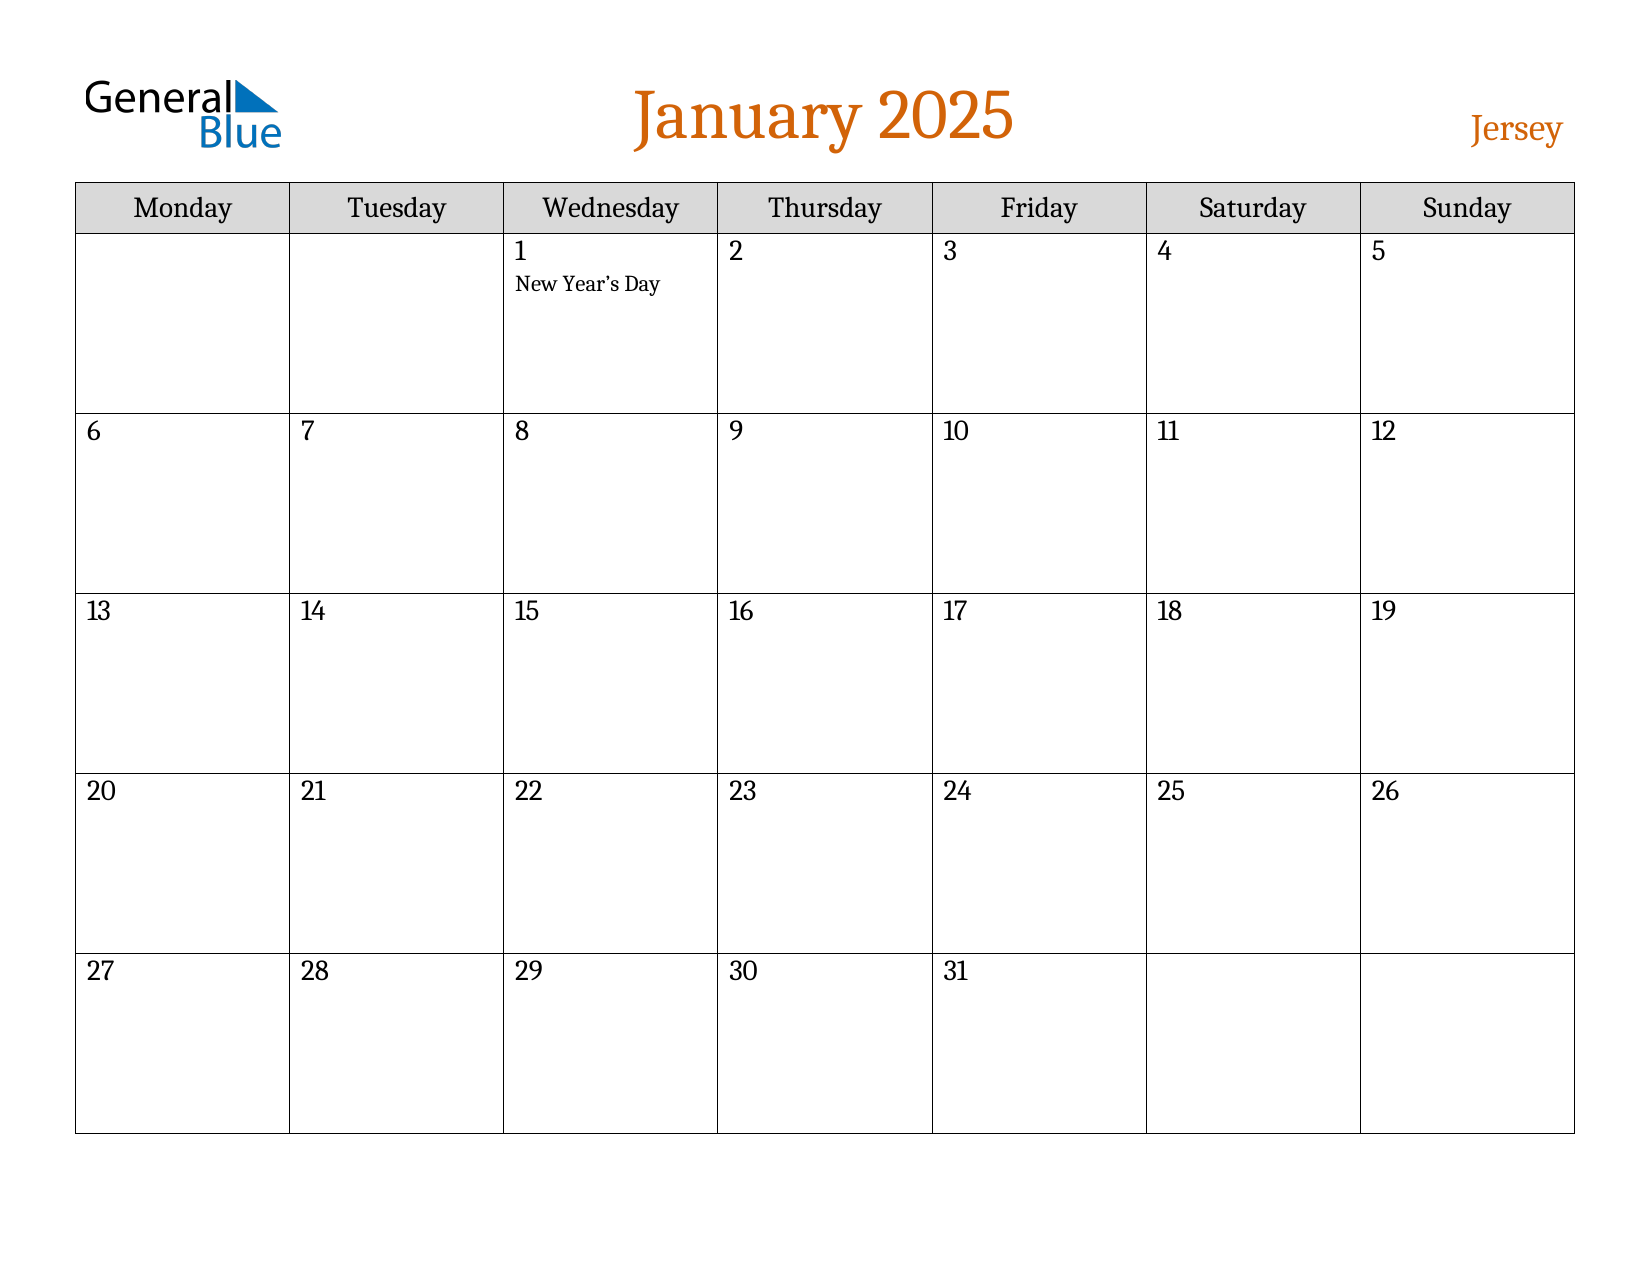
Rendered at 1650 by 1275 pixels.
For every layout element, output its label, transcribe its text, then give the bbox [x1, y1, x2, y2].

table_cell [933, 270, 1146, 413]
table_cell [933, 990, 1146, 1133]
table_header [76, 75, 503, 182]
table_cell 9 [718, 414, 932, 450]
table_cell [504, 450, 717, 593]
table_cell [718, 270, 932, 413]
table_cell 27 [76, 954, 289, 990]
table_cell 24 [933, 774, 1146, 810]
table_cell [76, 270, 289, 413]
table_cell [718, 630, 932, 773]
table_cell 31 [933, 954, 1146, 990]
table_cell Saturday [1147, 183, 1360, 233]
table_cell [1361, 954, 1574, 990]
table_cell 12 [1361, 414, 1574, 450]
table_cell 20 [76, 774, 289, 810]
table_cell 22 [504, 774, 717, 810]
table_cell 1 [504, 234, 717, 270]
table_cell 14 [290, 594, 503, 630]
table_cell [933, 450, 1146, 593]
table_cell [1361, 270, 1574, 413]
picture [86, 80, 281, 148]
table_cell 19 [1361, 594, 1574, 630]
table_cell Thursday [718, 183, 932, 233]
table_header Jersey [1146, 75, 1574, 182]
table_cell 16 [718, 594, 932, 630]
table_cell 15 [504, 594, 717, 630]
table_cell [1147, 270, 1360, 413]
table_cell [1361, 990, 1574, 1133]
table_cell Tuesday [290, 183, 503, 233]
table_cell 26 [1361, 774, 1574, 810]
table_cell [76, 234, 289, 270]
table_cell [718, 990, 932, 1133]
table_cell [1361, 450, 1574, 593]
table_cell [718, 810, 932, 953]
table_cell 21 [290, 774, 503, 810]
table_cell [504, 990, 717, 1133]
table_cell [76, 450, 289, 593]
table_cell Monday [76, 183, 289, 233]
table_cell 7 [290, 414, 503, 450]
table_cell 23 [718, 774, 932, 810]
table_cell [1147, 450, 1360, 593]
table_cell [1147, 630, 1360, 773]
table_cell New Year’s Day [504, 270, 717, 413]
table_cell 30 [718, 954, 932, 990]
table_cell [1147, 810, 1360, 953]
table_cell 3 [933, 234, 1146, 270]
table_cell [504, 630, 717, 773]
table_cell [76, 630, 289, 773]
table_header January 2025 [504, 75, 1146, 182]
table_cell 10 [933, 414, 1146, 450]
table_cell [290, 630, 503, 773]
table_cell 28 [290, 954, 503, 990]
table_cell 6 [76, 414, 289, 450]
table_cell [76, 990, 289, 1133]
table_cell [1147, 954, 1360, 990]
table_cell [933, 810, 1146, 953]
table_cell [1361, 630, 1574, 773]
table_cell 18 [1147, 594, 1360, 630]
table_cell 5 [1361, 234, 1574, 270]
table_cell 25 [1147, 774, 1360, 810]
table_cell [290, 990, 503, 1133]
table_cell 17 [933, 594, 1146, 630]
table_cell [290, 810, 503, 953]
table_cell 8 [504, 414, 717, 450]
table_cell Wednesday [504, 183, 717, 233]
table_cell [933, 630, 1146, 773]
table_cell [290, 450, 503, 593]
table_cell Friday [933, 183, 1146, 233]
table_cell 29 [504, 954, 717, 990]
table_cell [290, 270, 503, 413]
table_cell [290, 234, 503, 270]
table_cell [1147, 990, 1360, 1133]
table_cell [1361, 810, 1574, 953]
table_cell 4 [1147, 234, 1360, 270]
table_cell 11 [1147, 414, 1360, 450]
table_cell Sunday [1361, 183, 1574, 233]
table_cell [504, 810, 717, 953]
table_cell 2 [718, 234, 932, 270]
table_cell [76, 810, 289, 953]
table_cell 13 [76, 594, 289, 630]
table_cell [718, 450, 932, 593]
